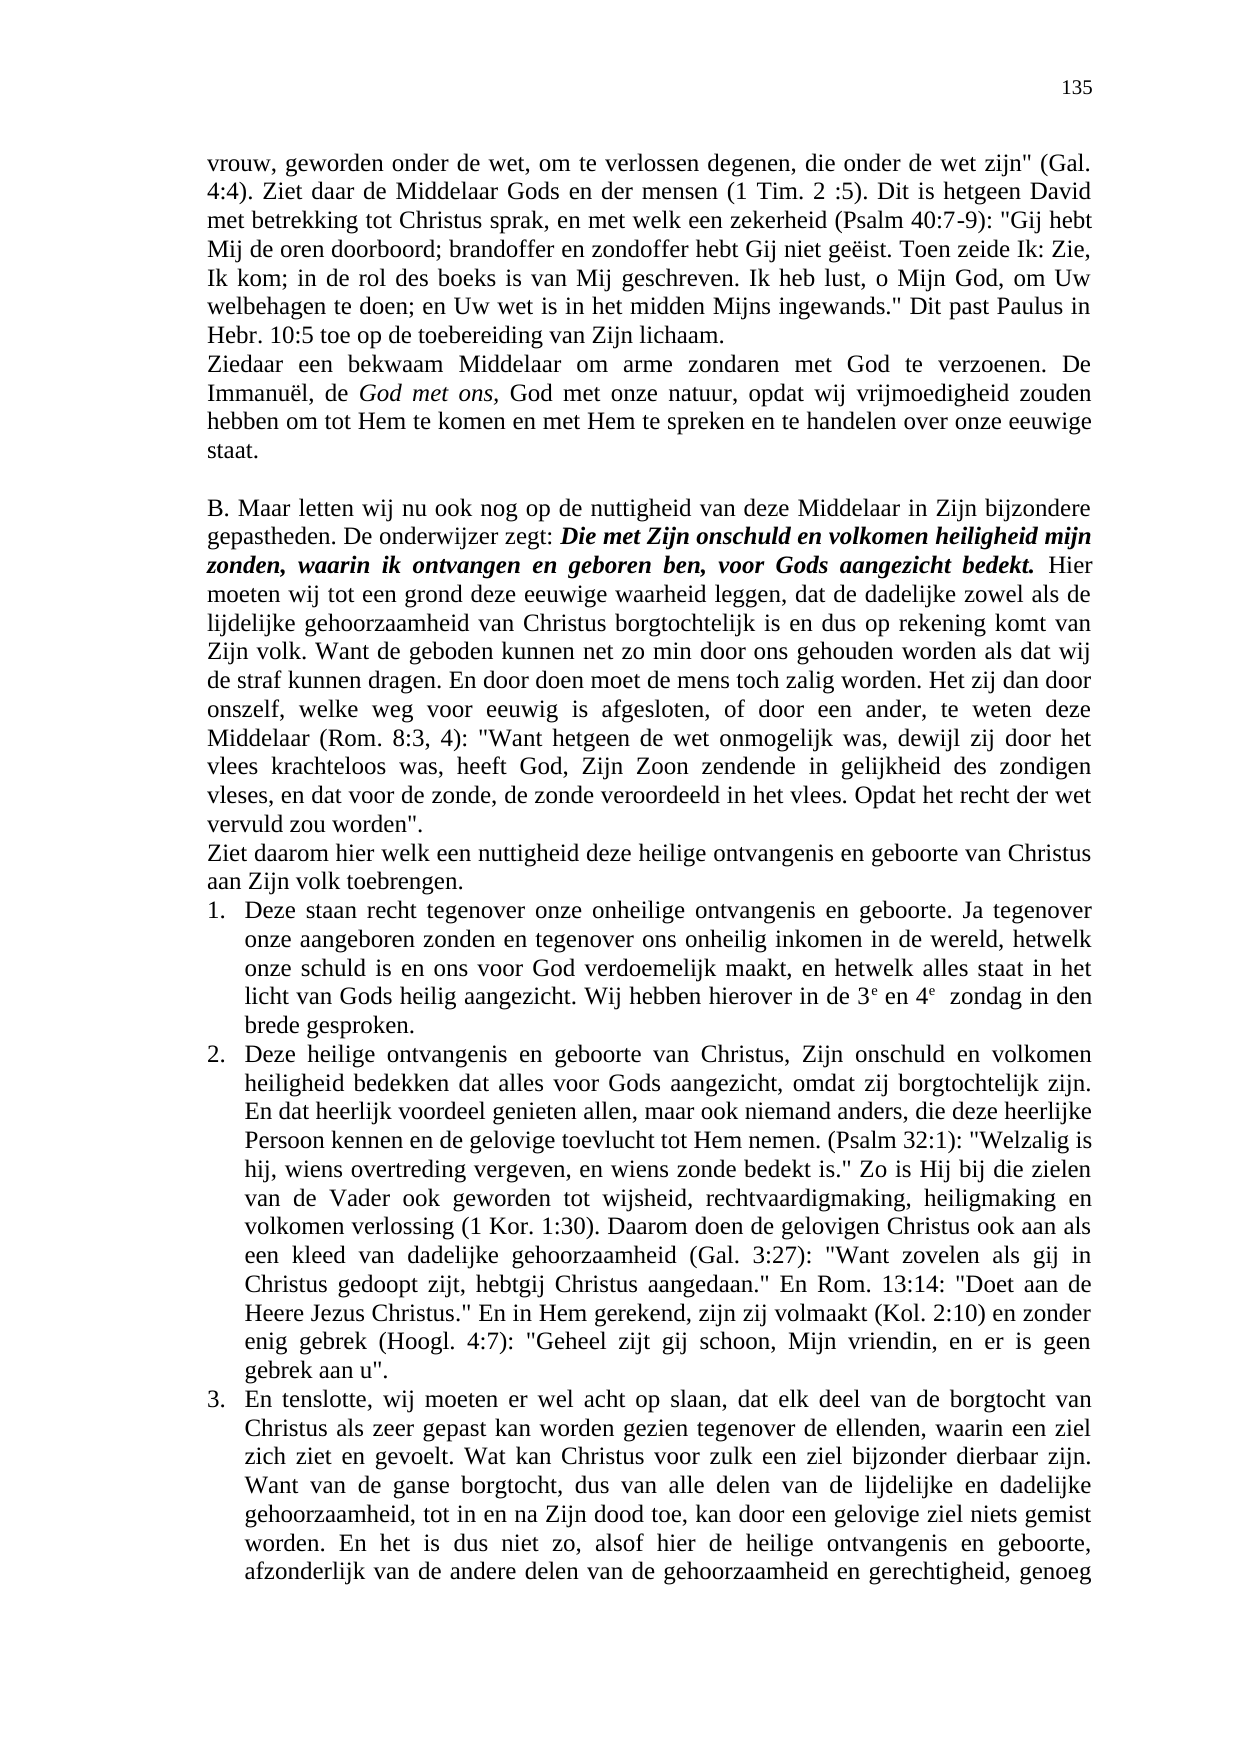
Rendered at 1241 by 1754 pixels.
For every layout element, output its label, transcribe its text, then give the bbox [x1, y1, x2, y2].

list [207, 1384, 1092, 1585]
text Ziet daarom hier welk een nuttigheid deze heilige ontvangenis en geboorte van Christus aan Zijn volk toebrengen. [207, 838, 1092, 895]
text Ziedaar een bekwaam Middelaar om arme zondaren met God te verzoenen. De Immanuël, de God met ons, God met onze natuur, opdat wij vrijmoedigheid zouden hebben om tot Hem te komen en met Hem te spreken en te handelen over onze eeuwige staat. [207, 349, 1092, 464]
text B. Maar letten wij nu ook nog op de nuttigheid van deze Middelaar in Zijn bijzondere gepastheden. De onderwijzer zegt: Die met Zijn onschuld en volkomen heiligheid mijn zonden, waarin ik ontvangen en geboren ben, voor Gods aangezicht bedekt. Hier moeten wij tot een grond deze eeuwige waarheid leggen, dat de dadelijke zowel als de lijdelijke gehoorzaamheid van Christus borgtochtelijk is en dus op rekening komt van Zijn volk. Want de geboden kunnen net zo min door ons gehouden worden als dat wij de straf kunnen dragen. En door doen moet de mens toch zalig worden. Het zij dan door onszelf, welke weg voor eeuwig is afgesloten, of door een ander, te weten deze Middelaar (Rom. 8:3, 4): "Want hetgeen de wet onmogelijk was, dewijl zij door het vlees krachteloos was, heeft God, Zijn Zoon zendende in gelijkheid des zondigen vleses, en dat voor de zonde, de zonde veroordeeld in het vlees. Opdat het recht der wet vervuld zou worden". [207, 493, 1092, 838]
list Deze heilige ontvangenis en geboorte van Christus, Zijn onschuld en volkomen heiligheid bedekken dat alles voor Gods aangezicht, omdat zij borgtochtelijk zijn. En dat heerlijk voordeel genieten allen, maar ook niemand anders, die deze heerlijke Persoon kennen en de gelovige toevlucht tot Hem nemen. (Psalm 32:1): "Welzalig is hij, wiens overtreding vergeven, en wiens zonde bedekt is." Zo is Hij bij die zielen van de Vader ook geworden tot wijsheid, rechtvaardigmaking, heiligmaking en volkomen verlossing (1 Kor. 1:30). Daarom doen de gelovigen Christus ook aan als een kleed van dadelijke gehoorzaamheid (Gal. 3:27): "Want zovelen als gij in Christus gedoopt zijt, hebtgij Christus aangedaan." En Rom. 13:14: "Doet aan de Heere Jezus Christus." En in Hem gerekend, zijn zij volmaakt (Kol. 2:10) en zonder enig gebrek (Hoogl. 4:7): "Geheel zijt gij schoon, Mijn vriendin, en er is geen gebrek aan u". [207, 1039, 1092, 1384]
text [207, 148, 1092, 349]
list Deze staan recht tegenover onze onheilige ontvangenis en geboorte. Ja tegenover onze aangeboren zonden en tegenover ons onheilig inkomen in de wereld, hetwelk onze schuld is en ons voor God verdoemelijk maakt, en hetwelk alles staat in het licht van Gods heilig aangezicht. Wij hebben hierover in de 3e en 4e zondag in den brede gesproken. [207, 895, 1092, 1039]
